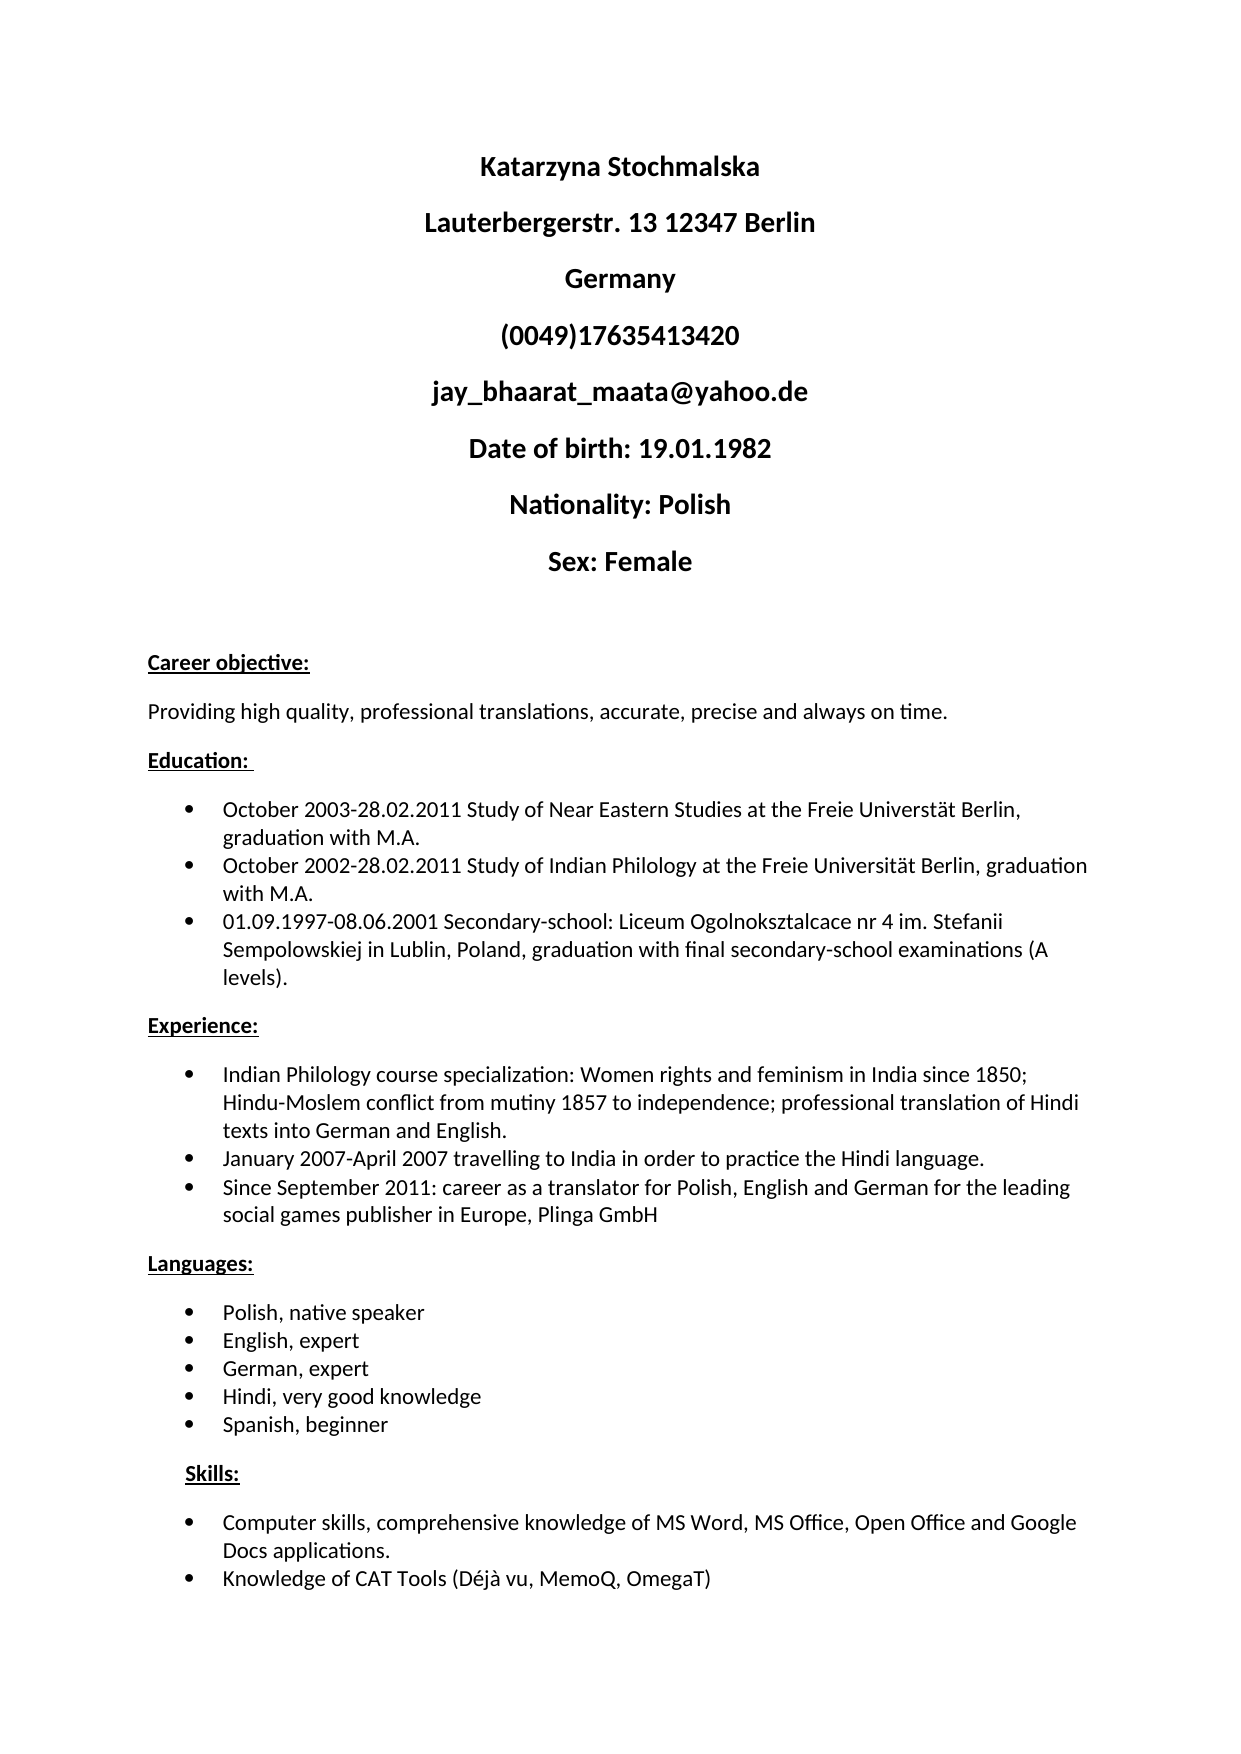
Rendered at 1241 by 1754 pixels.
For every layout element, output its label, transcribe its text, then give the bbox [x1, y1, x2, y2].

list English, expert [185, 1326, 1093, 1354]
text (0049)17635413420 [148, 317, 1093, 353]
list Knowledge of CAT Tools (Déjà vu, MemoQ, OmegaT) [185, 1564, 1093, 1592]
list Since September 2011: career as a translator for Polish, English and German for the leading social games publisher in Europe, Plinga GmbH [185, 1173, 1093, 1229]
text Languages: [148, 1249, 1093, 1277]
list Polish, native speaker [185, 1298, 1093, 1326]
text Skills: [185, 1459, 1093, 1487]
text Education: [148, 746, 1093, 774]
list German, expert [185, 1354, 1093, 1382]
list October 2003-28.02.2011 Study of Near Eastern Studies at the Freie Universtät Berlin, graduation with M.A. [185, 795, 1093, 851]
list October 2002-28.02.2011 Study of Indian Philology at the Freie Universität Berlin, graduation with M.A. [185, 851, 1093, 907]
list Spanish, beginner [185, 1410, 1093, 1438]
text Germany [148, 261, 1093, 296]
text jay_bhaarat_maata@yahoo.de [148, 373, 1093, 409]
text Sex: Female [148, 543, 1093, 578]
text Katarzyna Stochmalska [148, 148, 1093, 183]
text Date of birth: 19.01.1982 [148, 430, 1093, 466]
text Experience: [148, 1012, 1093, 1040]
list Hindi, very good knowledge [185, 1382, 1093, 1410]
list Indian Philology course specialization: Women rights and feminism in India since 1850; Hindu-Moslem conflict from mutiny 1857 to independence; professional translation of Hindi texts into German and English. [185, 1061, 1093, 1144]
text Lauterbergerstr. 13 12347 Berlin [148, 204, 1093, 240]
text Nationality: Polish [148, 486, 1093, 522]
list Computer skills, comprehensive knowledge of MS Word, MS Office, Open Office and Google Docs applications. [185, 1508, 1093, 1564]
text Career objective: [148, 648, 1093, 676]
text Providing high quality, professional translations, accurate, precise and always on time. [148, 697, 1093, 725]
list January 2007-April 2007 travelling to India in order to practice the Hindi language. [185, 1144, 1093, 1173]
list 01.09.1997-08.06.2001 Secondary-school: Liceum Ogolnoksztalcace nr 4 im. Stefanii Sempolowskiej in Lublin, Poland, graduation with final secondary-school examinations (A levels). [185, 907, 1093, 991]
